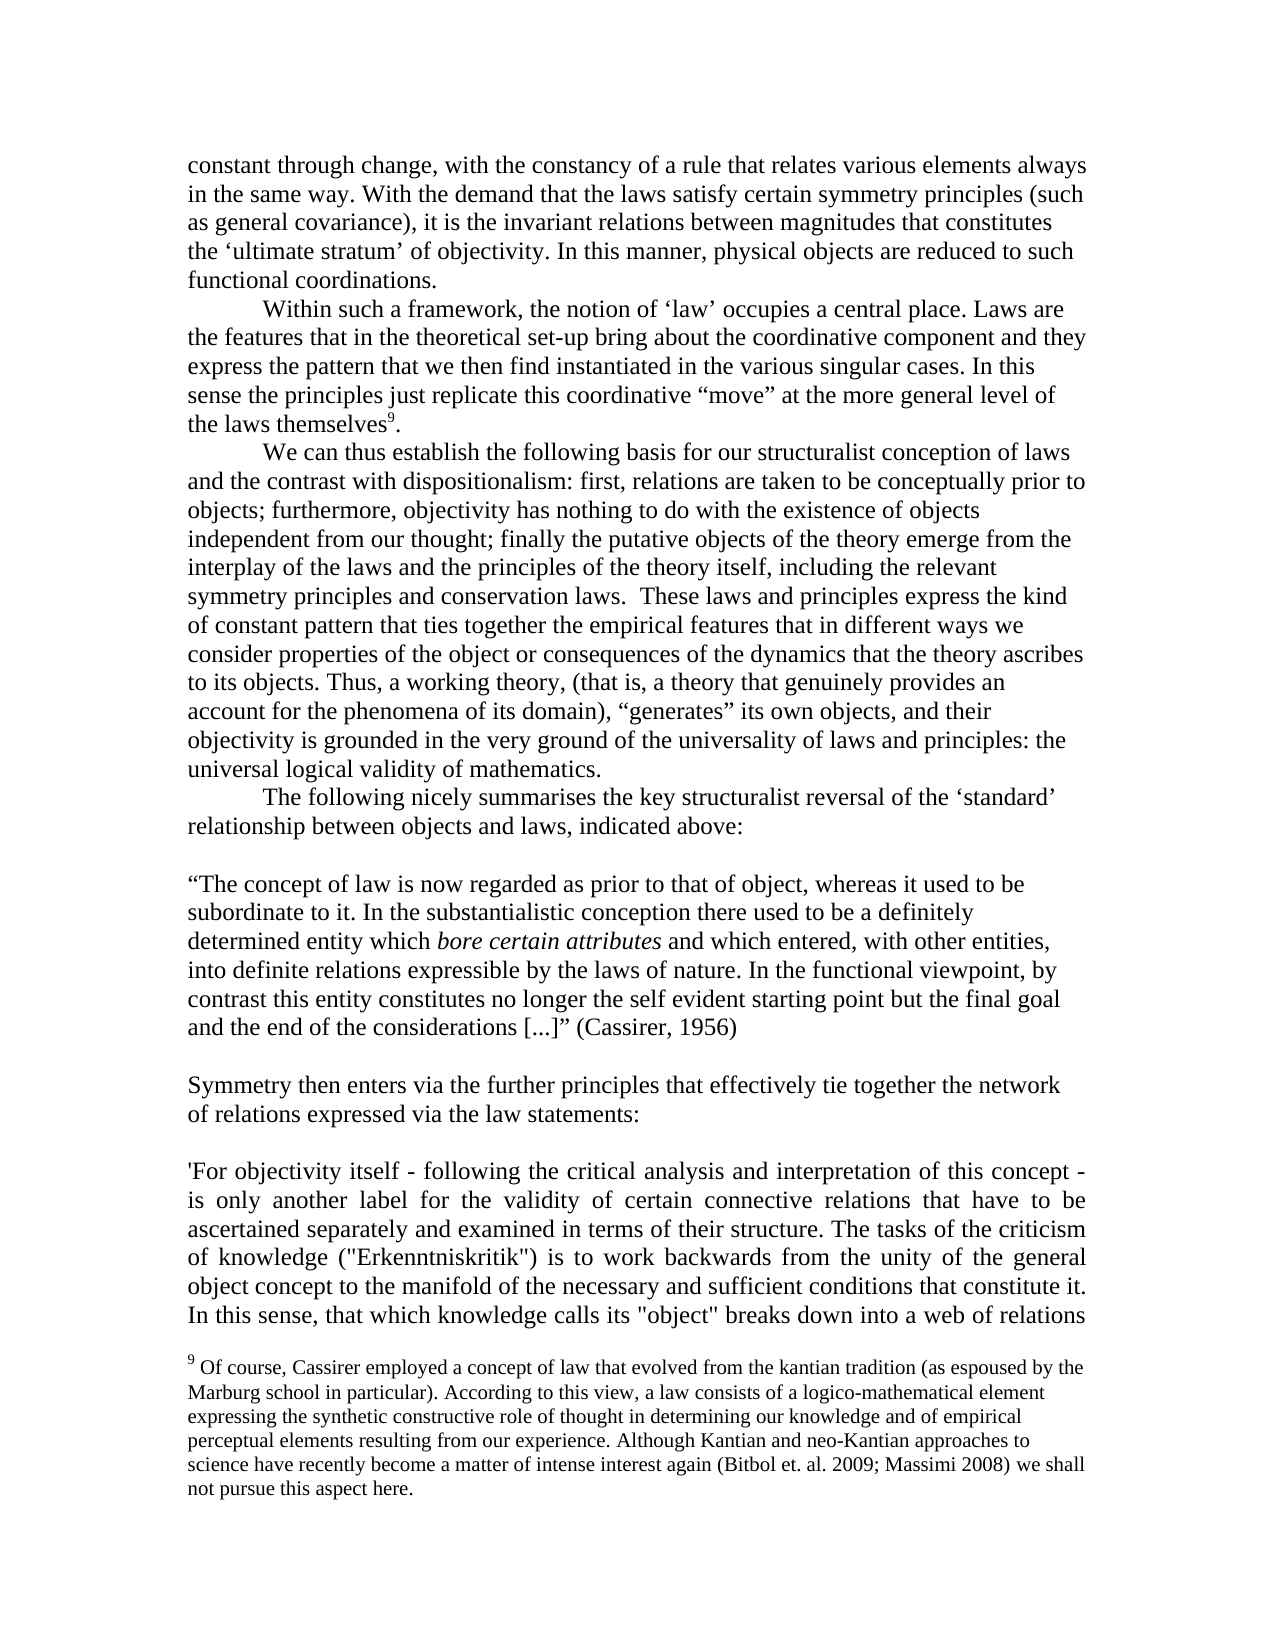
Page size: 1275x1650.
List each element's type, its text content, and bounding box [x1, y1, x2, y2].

text Within such a framework, the notion of ‘law’ occupies a central place. Laws are the features that in the theoretical set-up bring about the coordinative component and they express the pattern that we then find instantiated in the various singular cases. In this sense the principles just replicate this coordinative “move” at the more general level of the laws themselves. [187, 294, 1087, 437]
text The following nicely summarises the key structuralist reversal of the ‘standard’ relationship between objects and laws, indicated above: [187, 782, 1087, 840]
text We can thus establish the following basis for our structuralist conception of laws and the contrast with dispositionalism: first, relations are taken to be conceptually prior to objects; furthermore, objectivity has nothing to do with the existence of objects independent from our thought; finally the putative objects of the theory emerge from the interplay of the laws and the principles of the theory itself, including the relevant symmetry principles and conservation laws. These laws and principles express the kind of constant pattern that ties together the empirical features that in different ways we consider properties of the object or consequences of the dynamics that the theory ascribes to its objects. Thus, a working theory, (that is, a theory that genuinely provides an account for the phenomena of its domain), “generates” its own objects, and their objectivity is grounded in the very ground of the universality of laws and principles: the universal logical validity of mathematics. [187, 437, 1087, 782]
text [187, 150, 1087, 294]
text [187, 1156, 1087, 1329]
text “The concept of law is now regarded as prior to that of object, whereas it used to be subordinate to it. In the substantialistic conception there used to be a definitely determined entity which bore certain attributes and which entered, with other entities, into definite relations expressible by the laws of nature. In the functional viewpoint, by contrast this entity constitutes no longer the self evident starting point but the final goal and the end of the considerations [...]” (Cassirer, 1956) [187, 869, 1087, 1041]
text Symmetry then enters via the further principles that effectively tie together the network of relations expressed via the law statements: [187, 1070, 1087, 1127]
